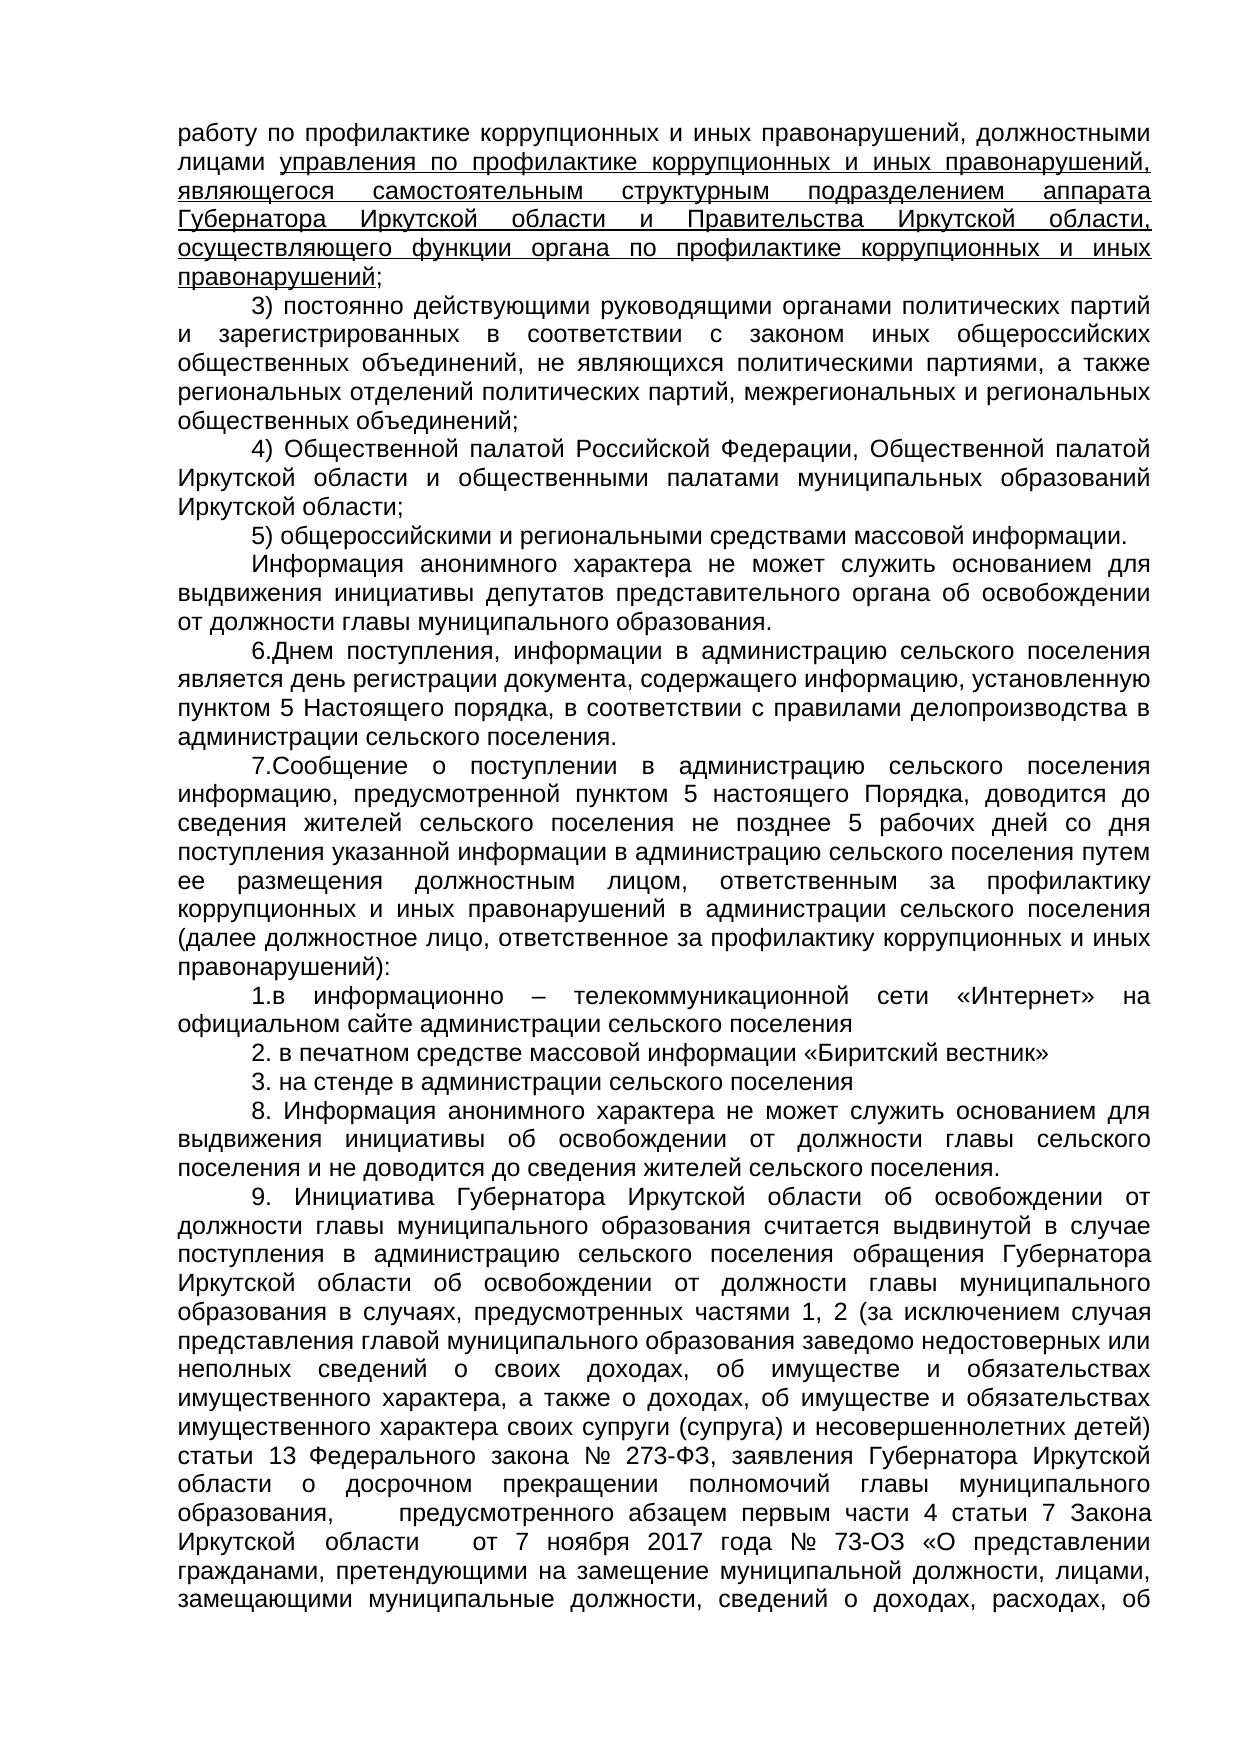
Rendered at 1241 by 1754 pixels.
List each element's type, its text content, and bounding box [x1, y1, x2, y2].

text 5) общероссийскими и региональными средствами массовой информации. [177, 521, 1152, 549]
text 6.Днем поступления, информации в администрацию сельского поселения является день регистрации документа, содержащего информацию, установленную пунктом 5 Настоящего порядка, в соответствии с правилами делопроизводства в администрации сельского поселения. [177, 636, 1152, 751]
text 1.в информационно – телекоммуникационной сети «Интернет» на официальном сайте администрации сельского поселения [177, 981, 1152, 1038]
text 2. в печатном средстве массовой информации «Биритский вестник» [177, 1038, 1152, 1067]
text Информация анонимного характера не может служить основанием для выдвижения инициативы депутатов представительного органа об освобождении от должности главы муниципального образования. [177, 549, 1152, 636]
text 3) постоянно действующими руководящими органами политических партий и зарегистрированных в соответствии с законом иных общероссийских общественных объединений, не являющихся политическими партиями, а также региональных отделений политических партий, межрегиональных и региональных общественных объединений; [177, 291, 1152, 434]
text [177, 118, 1152, 201]
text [177, 1182, 1152, 1613]
text 3. на стенде в администрации сельского поселения [177, 1067, 1152, 1096]
text 8. Информация анонимного характера не может служить основанием для выдвижения инициативы об освобождении от должности главы сельского поселения и не доводится до сведения жителей сельского поселения. [177, 1096, 1152, 1182]
text 4) Общественной палатой Российской Федерации, Общественной палатой Иркутской области и общественными палатами муниципальных образований Иркутской области; [177, 434, 1152, 521]
text 7.Сообщение о поступлении в администрацию сельского поселения информацию, предусмотренной пунктом 5 настоящего Порядка, доводится до сведения жителей сельского поселения не позднее 5 рабочих дней со дня поступления указанной информации в администрацию сельского поселения путем ее размещения должностным лицом, ответственным за профилактику коррупционных и иных правонарушений в администрации сельского поселения (далее должностное лицо, ответственное за профилактику коррупционных и иных правонарушений): [177, 751, 1152, 981]
